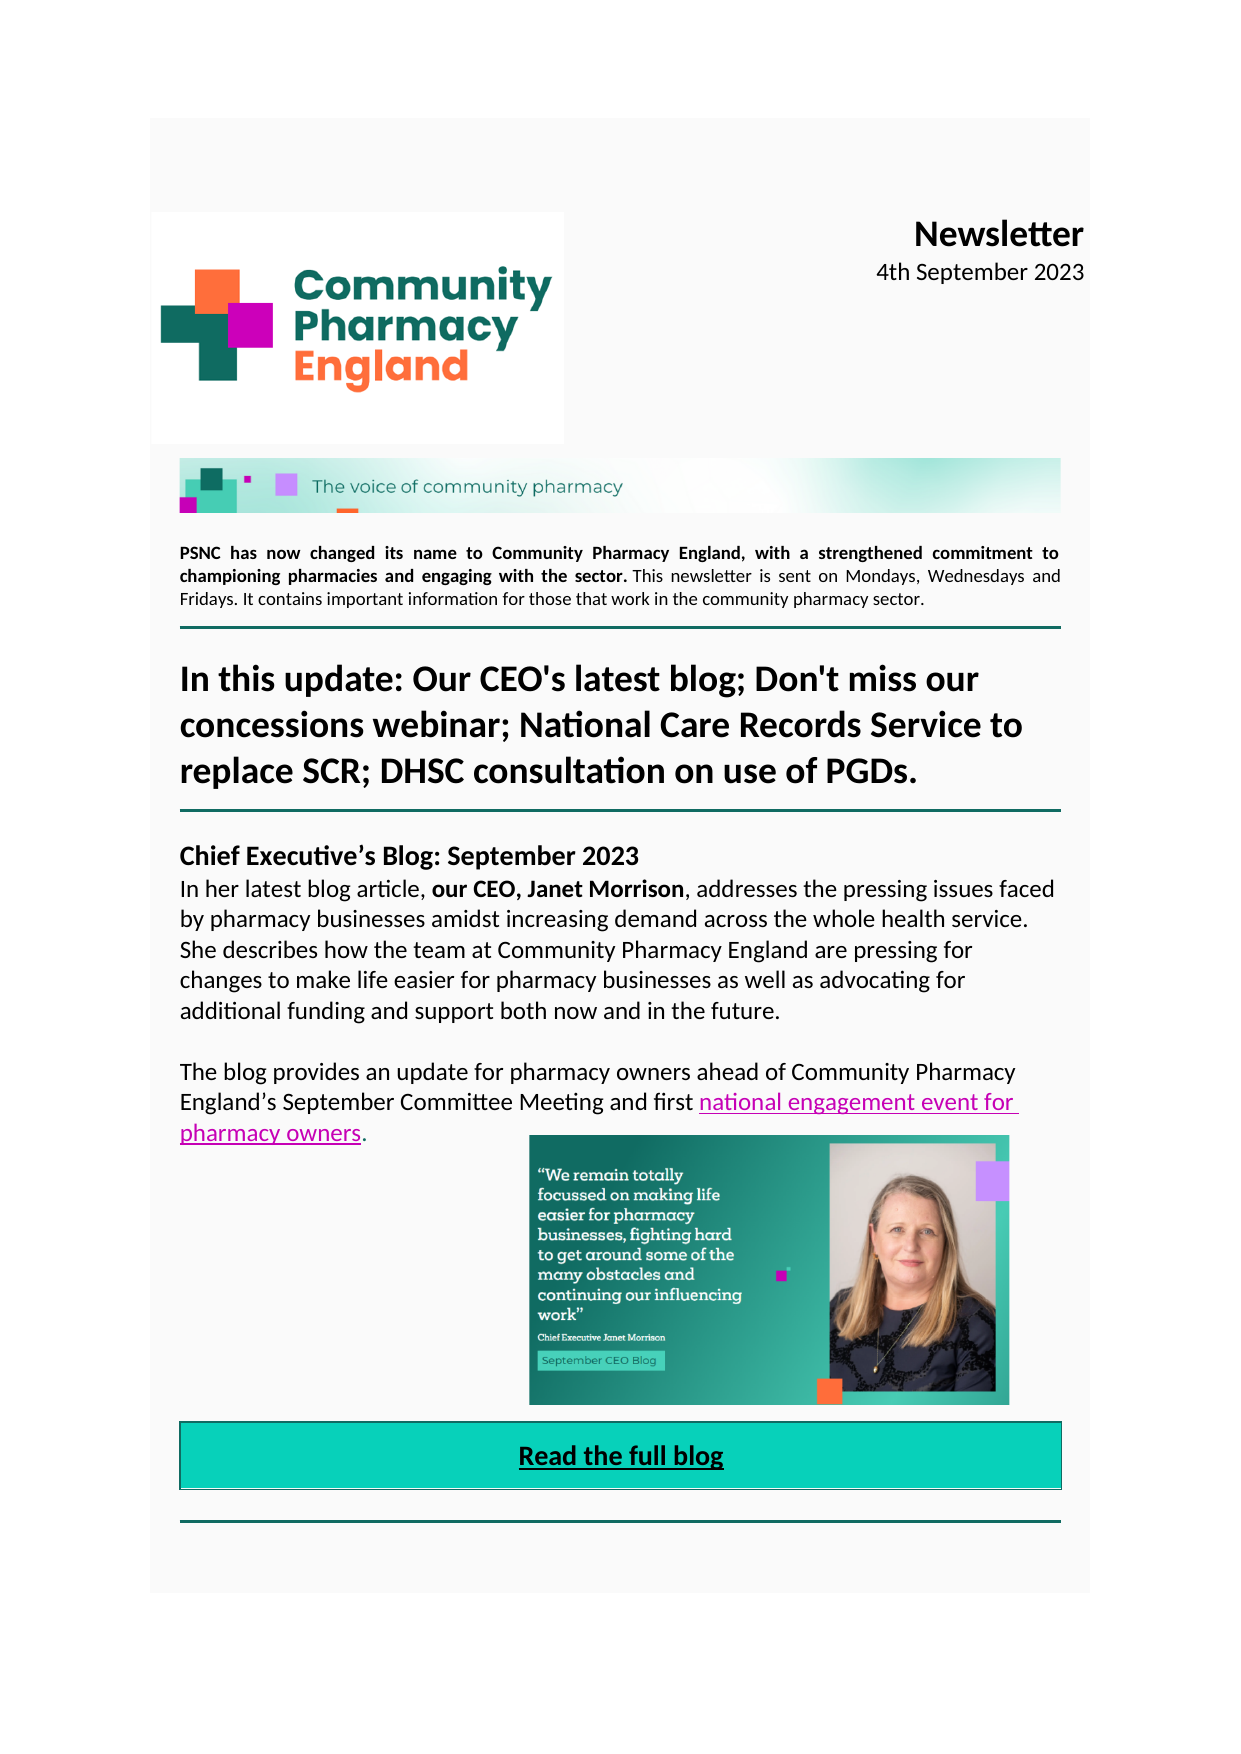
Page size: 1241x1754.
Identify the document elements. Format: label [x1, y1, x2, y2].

picture [151, 212, 564, 444]
table_header [150, 118, 1090, 1593]
picture [527, 1135, 1009, 1404]
picture [179, 458, 1061, 513]
